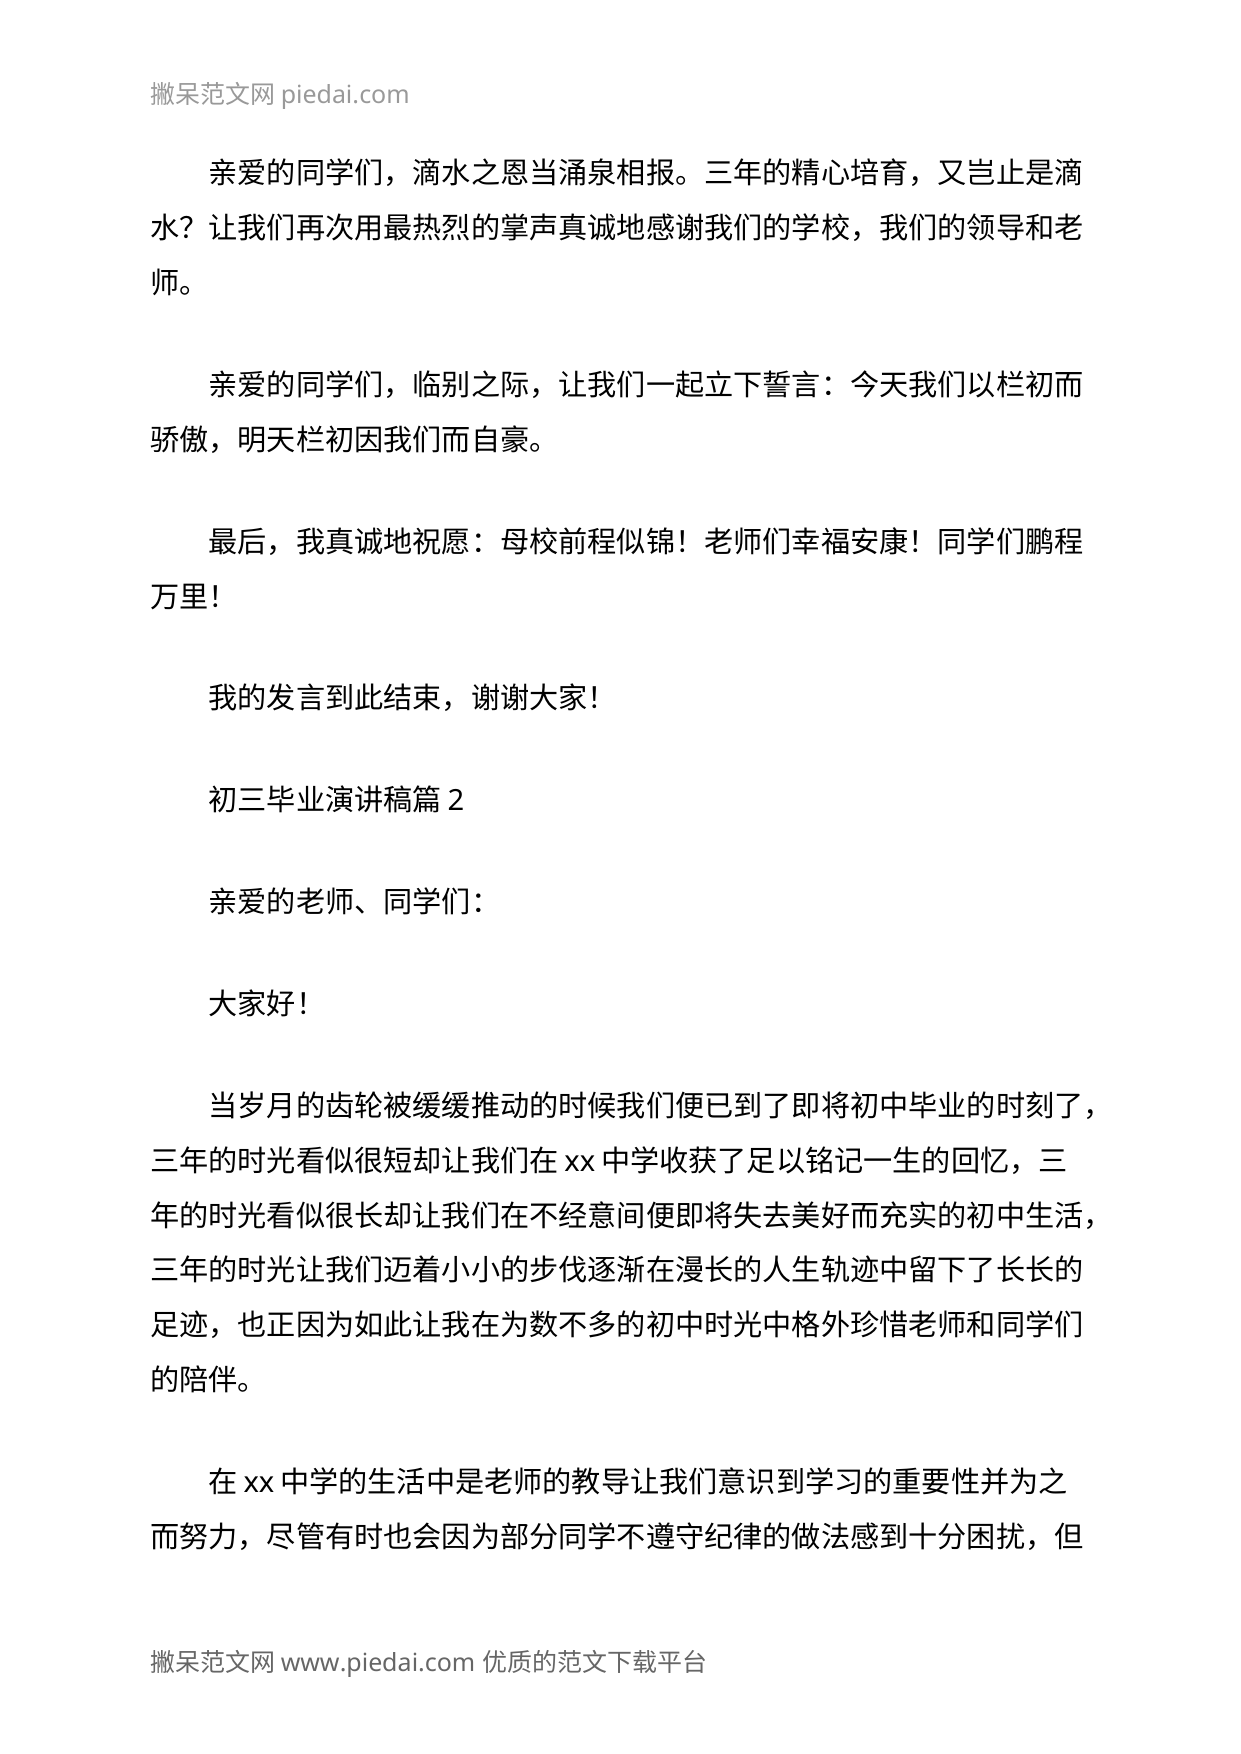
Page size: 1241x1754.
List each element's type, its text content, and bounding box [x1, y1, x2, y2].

text 当岁月的齿轮被缓缓推动的时候我们便已到了即将初中毕业的时刻了，三年的时光看似很短却让我们在xx中学收获了足以铭记一生的回忆，三年的时光看似很长却让我们在不经意间便即将失去美好而充实的初中生活，三年的时光让我们迈着小小的步伐逐渐在漫长的人生轨迹中留下了长长的足迹，也正因为如此让我在为数不多的初中时光中格外珍惜老师和同学们的陪伴。 [150, 1082, 1090, 1399]
text 我的发言到此结束，谢谢大家！ [150, 675, 1090, 717]
text 最后，我真诚地祝愿：母校前程似锦！老师们幸福安康！同学们鹏程万里！ [150, 518, 1090, 615]
text 亲爱的同学们，滴水之恩当涌泉相报。三年的精心培育，又岂止是滴水？让我们再次用最热烈的掌声真诚地感谢我们的学校，我们的领导和老师。 [150, 150, 1090, 302]
text 初三毕业演讲稿篇2 [150, 777, 1090, 819]
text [150, 1458, 1090, 1556]
text 亲爱的同学们，临别之际，让我们一起立下誓言：今天我们以栏初而骄傲，明天栏初因我们而自豪。 [150, 362, 1090, 459]
text 大家好！ [150, 980, 1090, 1023]
text 亲爱的老师、同学们： [150, 879, 1090, 921]
